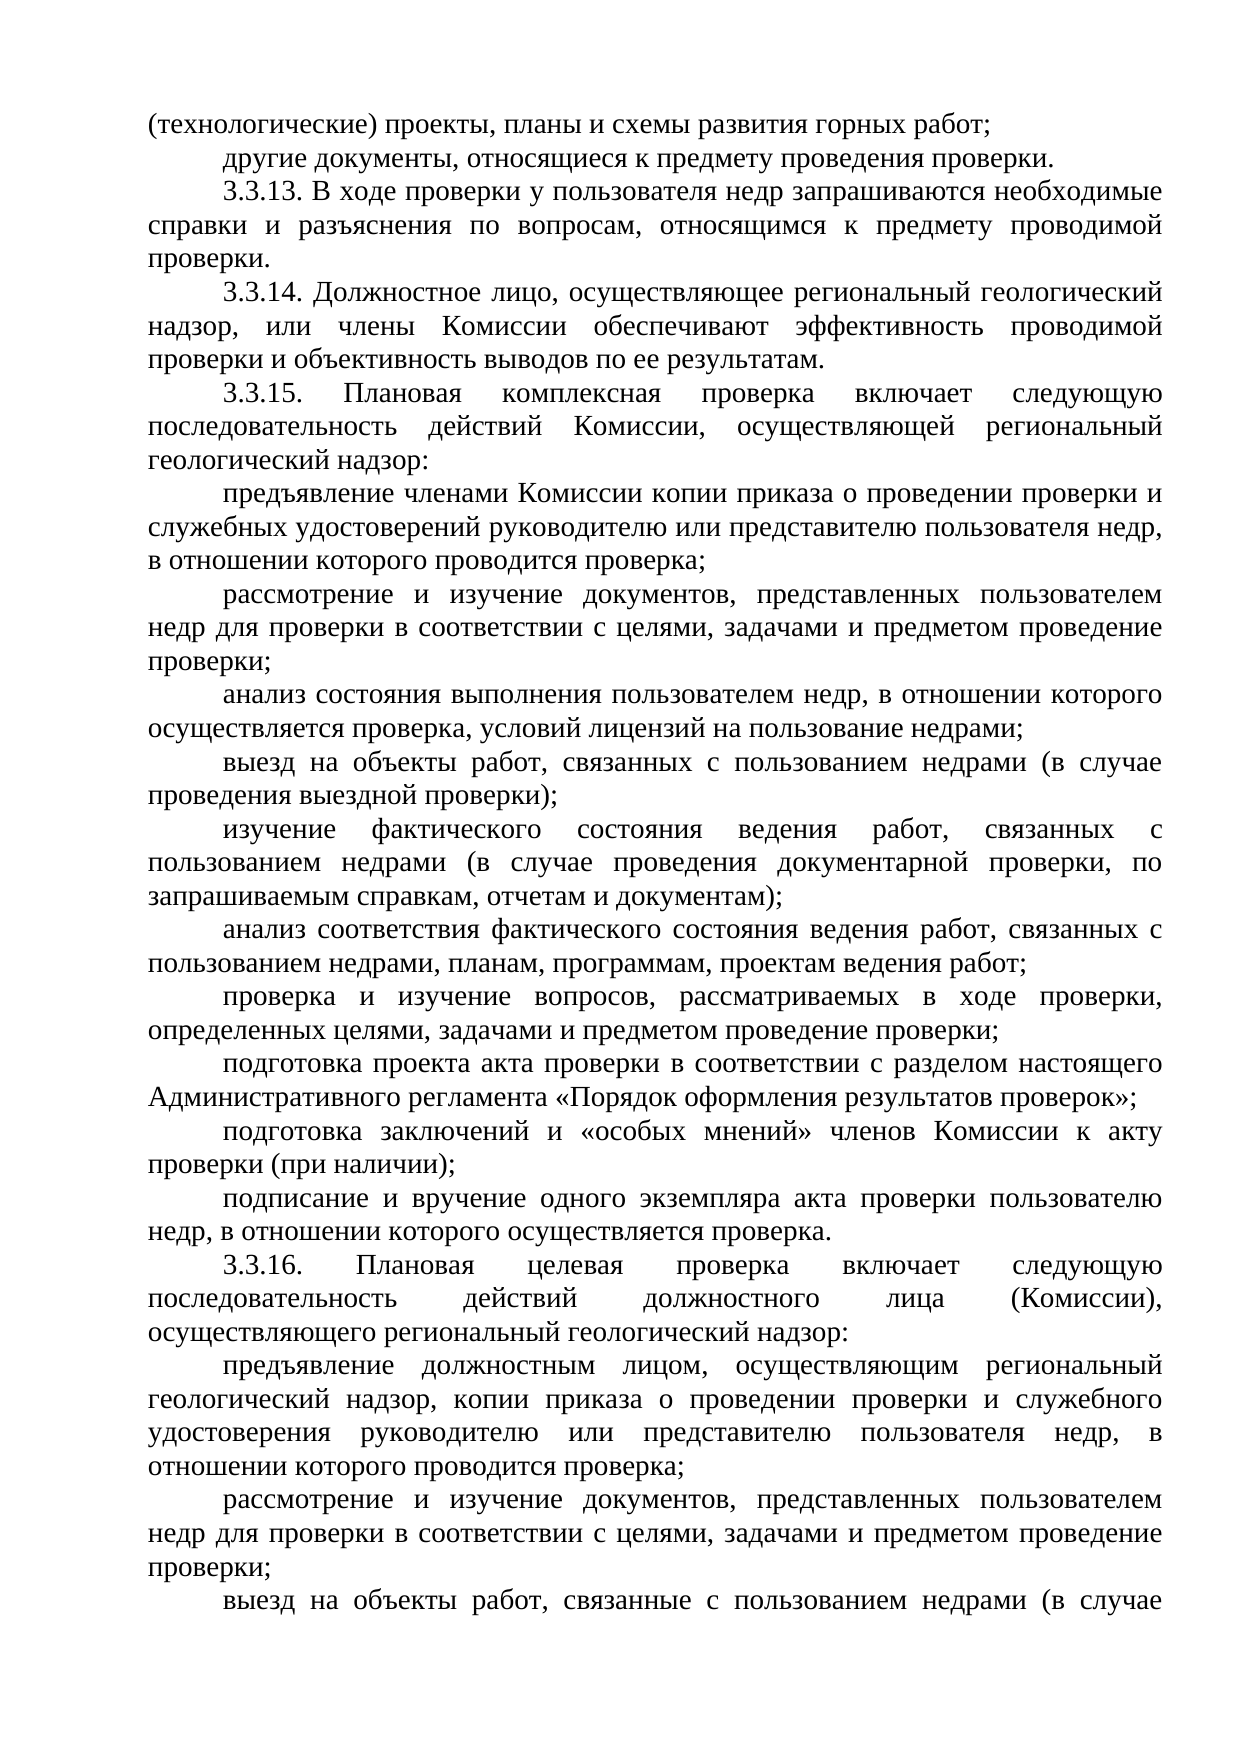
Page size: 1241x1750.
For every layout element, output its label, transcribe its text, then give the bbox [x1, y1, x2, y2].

text изучение фактического состояния ведения работ, связанных с пользованием недрами (в случае проведения документарной проверки, по запрашиваемым справкам, отчетам и документам); [148, 811, 1163, 911]
text 3.3.16. Плановая целевая проверка включает следующую последовательность действий должностного лица (Комиссии), осуществляющего региональный геологический надзор: [148, 1247, 1163, 1347]
text предъявление должностным лицом, осуществляющим региональный геологический надзор, копии приказа о проведении проверки и служебного удостоверения руководителю или представителю пользователя недр, в отношении которого проводится проверка; [148, 1347, 1163, 1482]
text проверка и изучение вопросов, рассматриваемых в ходе проверки, определенных целями, задачами и предметом проведение проверки; [148, 978, 1163, 1046]
text анализ соответствия фактического состояния ведения работ, связанных с пользованием недрами, планам, программам, проектам ведения работ; [148, 911, 1163, 978]
text подготовка проекта акта проверки в соответствии с разделом настоящего Административного регламента «Порядок оформления результатов проверок»; [148, 1046, 1163, 1113]
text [148, 106, 1163, 140]
text рассмотрение и изучение документов, представленных пользователем недр для проверки в соответствии с целями, задачами и предметом проведение проверки; [148, 576, 1163, 677]
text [148, 1582, 1163, 1616]
text подготовка заключений и «особых мнений» членов Комиссии к акту проверки (при наличии); [148, 1113, 1163, 1180]
text выезд на объекты работ, связанных с пользованием недрами (в случае проведения выездной проверки); [148, 744, 1163, 811]
text анализ состояния выполнения пользователем недр, в отношении которого осуществляется проверка, условий лицензий на пользование недрами; [148, 677, 1163, 744]
text предъявление членами Комиссии копии приказа о проведении проверки и служебных удостоверений руководителю или представителю пользователя недр, в отношении которого проводится проверка; [148, 475, 1163, 576]
text подписание и вручение одного экземпляра акта проверки пользователю недр, в отношении которого осуществляется проверка. [148, 1180, 1163, 1247]
text другие документы, относящиеся к предмету проведения проверки. [148, 140, 1163, 173]
text 3.3.14. Должностное лицо, осуществляющее региональный геологический надзор, или члены Комиссии обеспечивают эффективность проводимой проверки и объективность выводов по ее результатам. [148, 274, 1163, 375]
text рассмотрение и изучение документов, представленных пользователем недр для проверки в соответствии с целями, задачами и предметом проведение проверки; [148, 1482, 1163, 1582]
text 3.3.15. Плановая комплексная проверка включает следующую последовательность действий Комиссии, осуществляющей региональный геологический надзор: [148, 375, 1163, 475]
text 3.3.13. В ходе проверки у пользователя недр запрашиваются необходимые справки и разъяснения по вопросам, относящимся к предмету проводимой проверки. [148, 173, 1163, 274]
